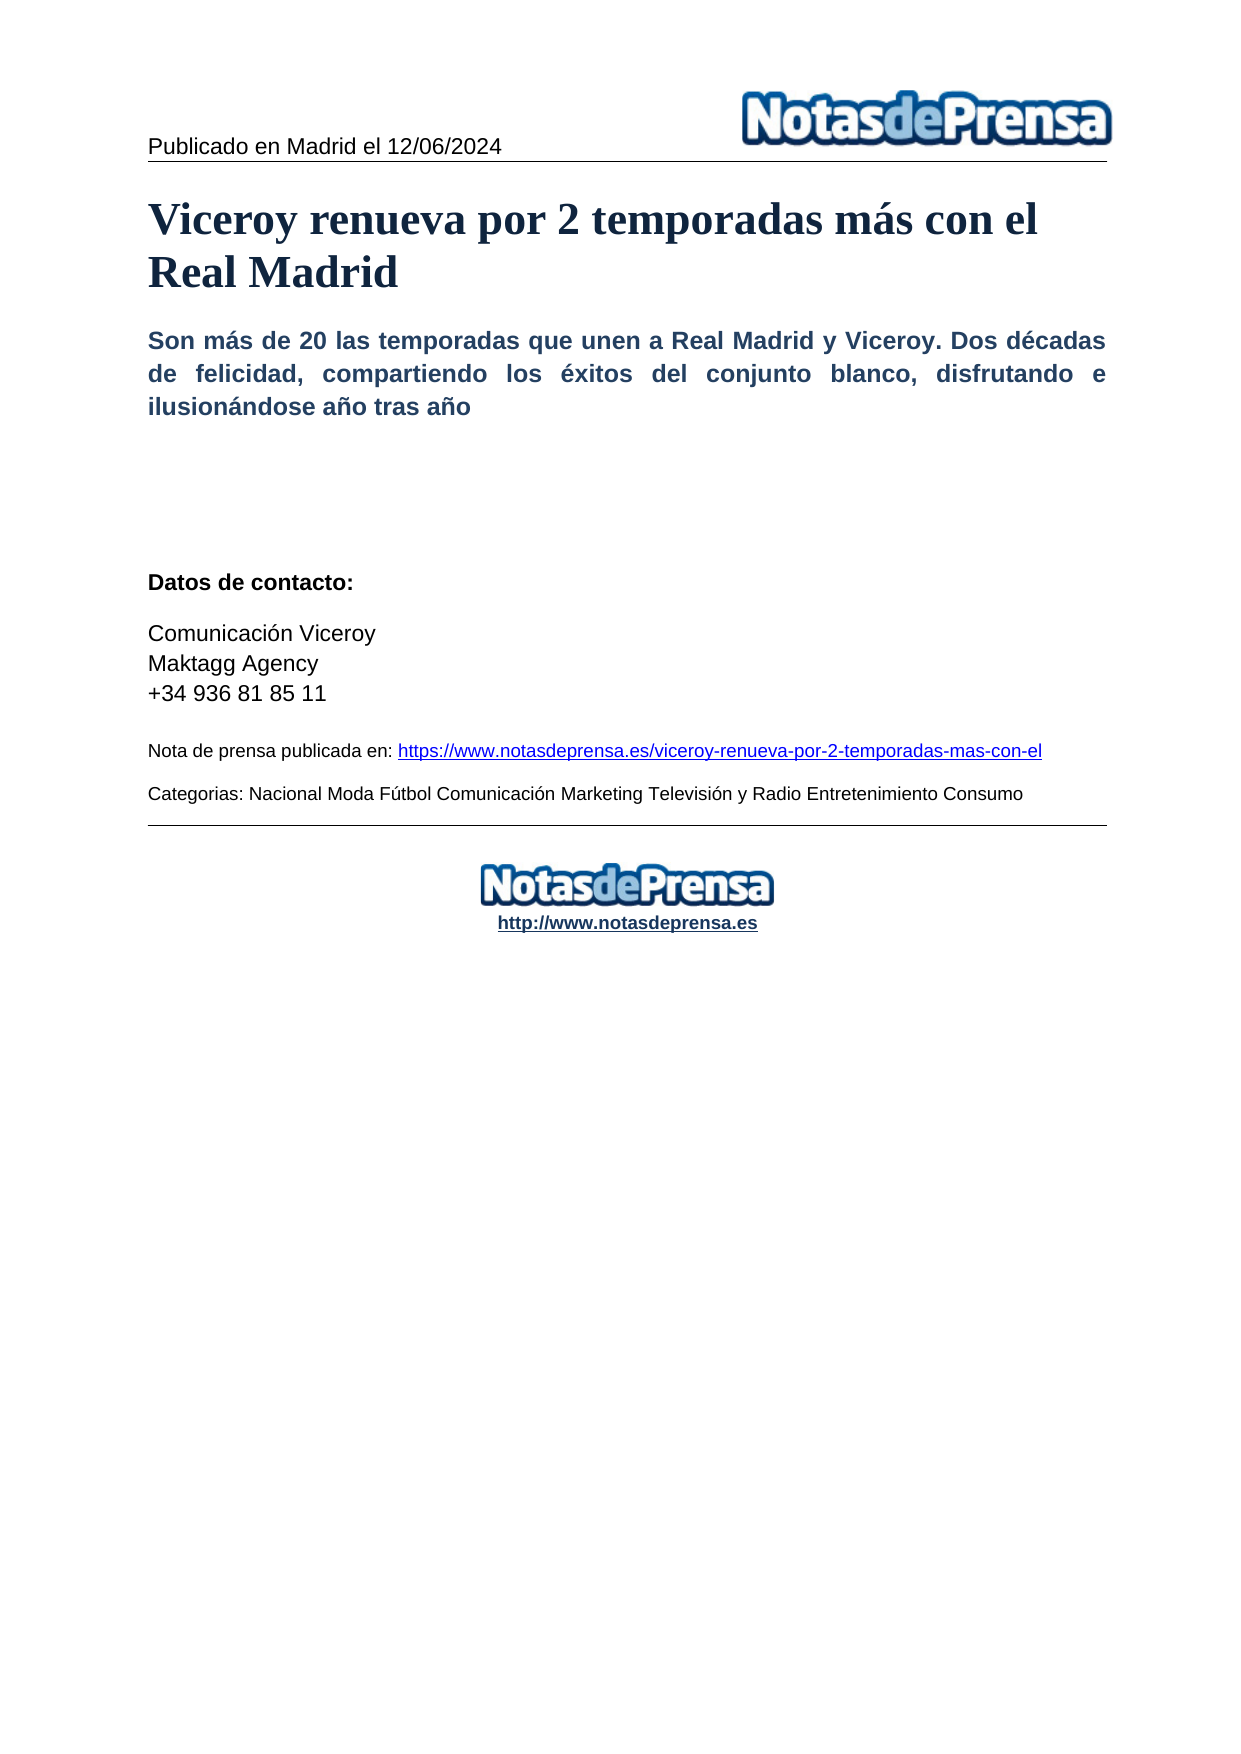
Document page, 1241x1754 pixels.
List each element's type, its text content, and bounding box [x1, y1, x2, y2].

text http://www.notasdeprensa.es [148, 912, 1107, 934]
text +34 936 81 85 11 [148, 680, 1063, 706]
text Nota de prensa publicada en: https://www.notasdeprensa.es/viceroy-renueva-por-2-temporadas-mas-con-el [148, 740, 1107, 762]
text Comunicación Viceroy [148, 619, 1063, 646]
text Maktagg Agency [148, 650, 1063, 676]
text Datos de contacto: [148, 568, 1107, 595]
text Categorias: Nacional Moda Fútbol Comunicación Marketing Televisión y Radio Entretenimiento Consumo [148, 783, 1107, 804]
picture [480, 862, 775, 908]
picture [742, 90, 1113, 148]
subtitle Son más de 20 las temporadas que unen a Real Madrid y Viceroy. Dos décadas de felicidad, compartiendo los éxitos del conjunto blanco, disfrutando e ilusionándose año tras año [148, 326, 1107, 421]
subtitle Viceroy renueva por 2 temporadas más con el Real Madrid [148, 192, 1107, 297]
text Publicado en Madrid el 12/06/2024 [148, 133, 1107, 161]
